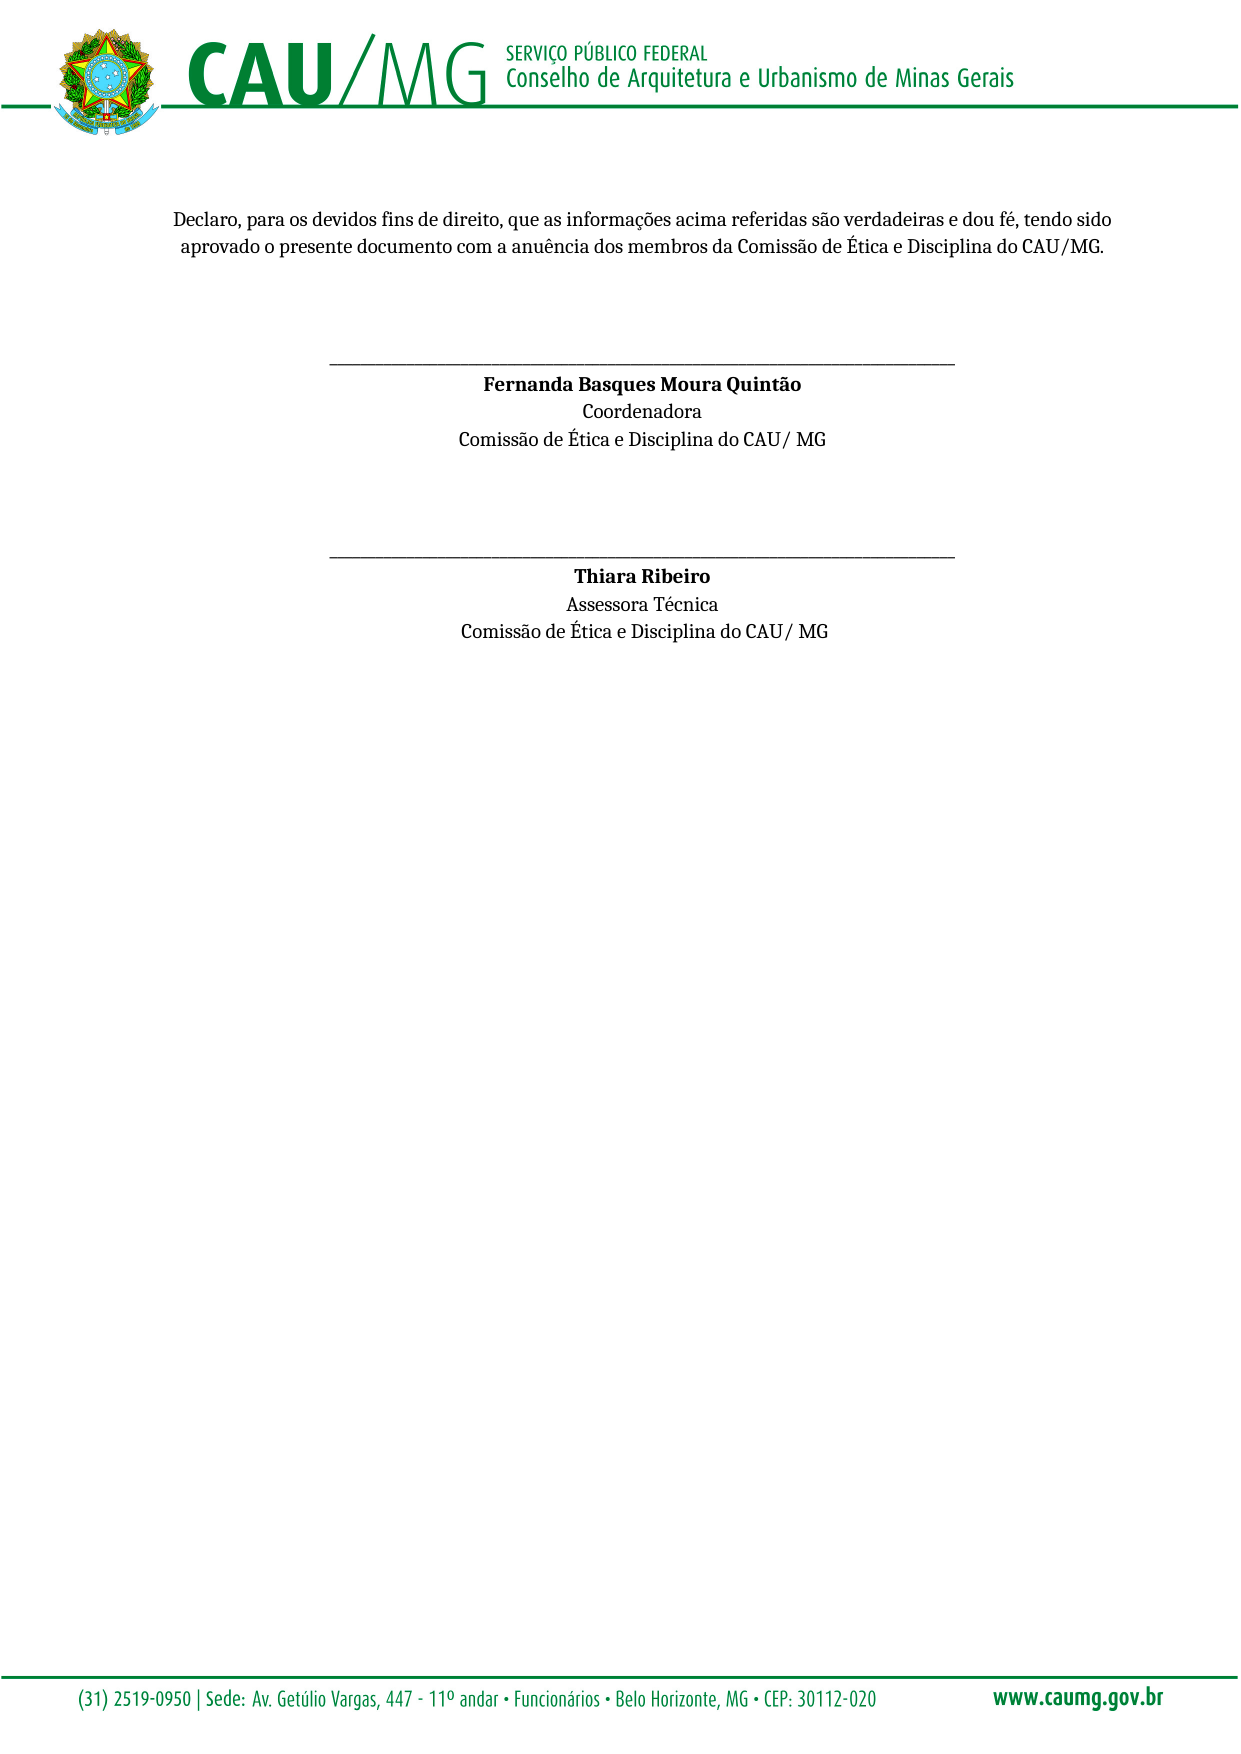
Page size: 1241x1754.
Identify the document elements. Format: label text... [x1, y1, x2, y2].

text Comissão de Ética e Disciplina do CAU/ MG [148, 620, 1137, 644]
text Assessora Técnica [148, 592, 1137, 616]
text Thiara Ribeiro [148, 565, 1137, 589]
text Coordenadora [148, 400, 1137, 424]
text Comissão de Ética e Disciplina do CAU/ MG [148, 427, 1137, 451]
text Fernanda Basques Moura Quintão [148, 372, 1137, 396]
picture [0, 1663, 1236, 1748]
text _________________________________________________________________________________ [148, 537, 1137, 561]
picture [0, 0, 1238, 144]
text _________________________________________________________________________________ [148, 345, 1137, 369]
text Declaro, para os devidos fins de direito, que as informações acima referidas são verdadeiras e dou fé, tendo sido aprovado o presente documento com a anuência dos membros da Comissão de Ética e Disciplina do CAU/MG. [148, 207, 1137, 259]
